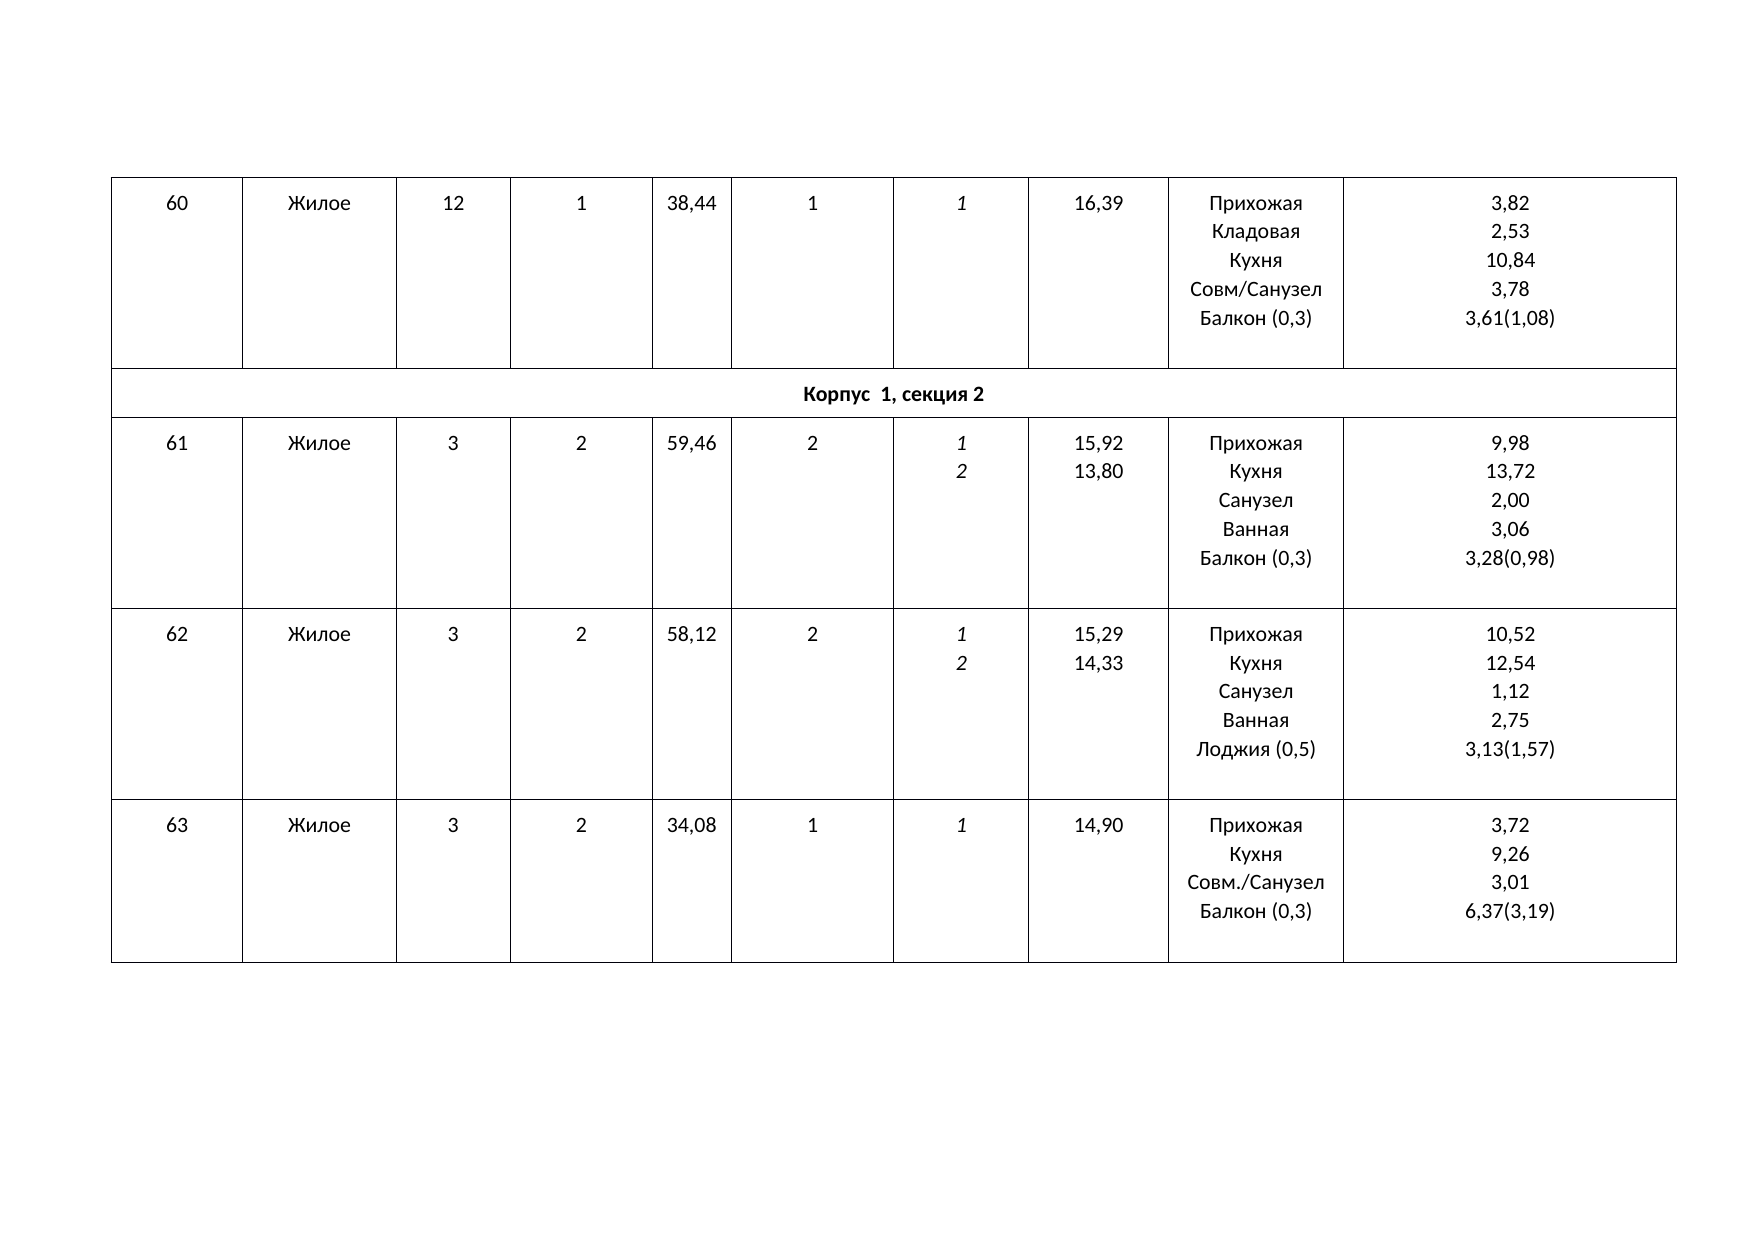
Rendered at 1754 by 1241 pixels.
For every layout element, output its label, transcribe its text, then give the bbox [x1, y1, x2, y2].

table_cell 1 [732, 800, 893, 962]
table_cell 1 [894, 800, 1028, 962]
table_cell Прихожая Кухня Санузел Ванная Лоджия (0,5) [1169, 609, 1343, 799]
table_cell 1 2 [894, 418, 1028, 608]
table_cell Жилое [243, 178, 396, 368]
table_cell 1 2 [894, 609, 1028, 799]
table_cell 3,72 9,26 3,01 6,37(3,19) [1344, 800, 1676, 962]
table_cell 2 [511, 418, 652, 608]
table_cell 60 [112, 178, 242, 368]
table_cell 10,52 12,54 1,12 2,75 3,13(1,57) [1344, 609, 1676, 799]
table_cell 16,39 [1029, 178, 1168, 368]
table_cell 63 [112, 800, 242, 962]
table_cell 15,29 14,33 [1029, 609, 1168, 799]
table_cell 2 [511, 800, 652, 962]
table_cell 14,90 [1029, 800, 1168, 962]
table_cell Корпус 1, секция 2 [112, 369, 1676, 417]
table_cell 59,46 [653, 418, 731, 608]
table_cell Прихожая Кухня Санузел Ванная Балкон (0,3) [1169, 418, 1343, 608]
table_cell 58,12 [653, 609, 731, 799]
table_cell 3 [397, 609, 510, 799]
table_cell 34,08 [653, 800, 731, 962]
table_cell 3,82 2,53 10,84 3,78 3,61(1,08) [1344, 178, 1676, 368]
table_cell 1 [511, 178, 652, 368]
table_cell 62 [112, 609, 242, 799]
table_cell Прихожая Кладовая Кухня Совм/Санузел Балкон (0,3) [1169, 178, 1343, 368]
table_cell Жилое [243, 418, 396, 608]
table_cell 61 [112, 418, 242, 608]
table_cell 1 [894, 178, 1028, 368]
table_cell Прихожая Кухня Совм./Санузел Балкон (0,3) [1169, 800, 1343, 962]
table_cell 3 [397, 418, 510, 608]
table_cell 12 [397, 178, 510, 368]
table_cell 9,98 13,72 2,00 3,06 3,28(0,98) [1344, 418, 1676, 608]
table_cell Жилое [243, 800, 396, 962]
table_cell 2 [511, 609, 652, 799]
table_cell 3 [397, 800, 510, 962]
table_cell 2 [732, 418, 893, 608]
table_cell 15,92 13,80 [1029, 418, 1168, 608]
table_cell 38,44 [653, 178, 731, 368]
table_cell 2 [732, 609, 893, 799]
table_cell Жилое [243, 609, 396, 799]
table_cell 1 [732, 178, 893, 368]
